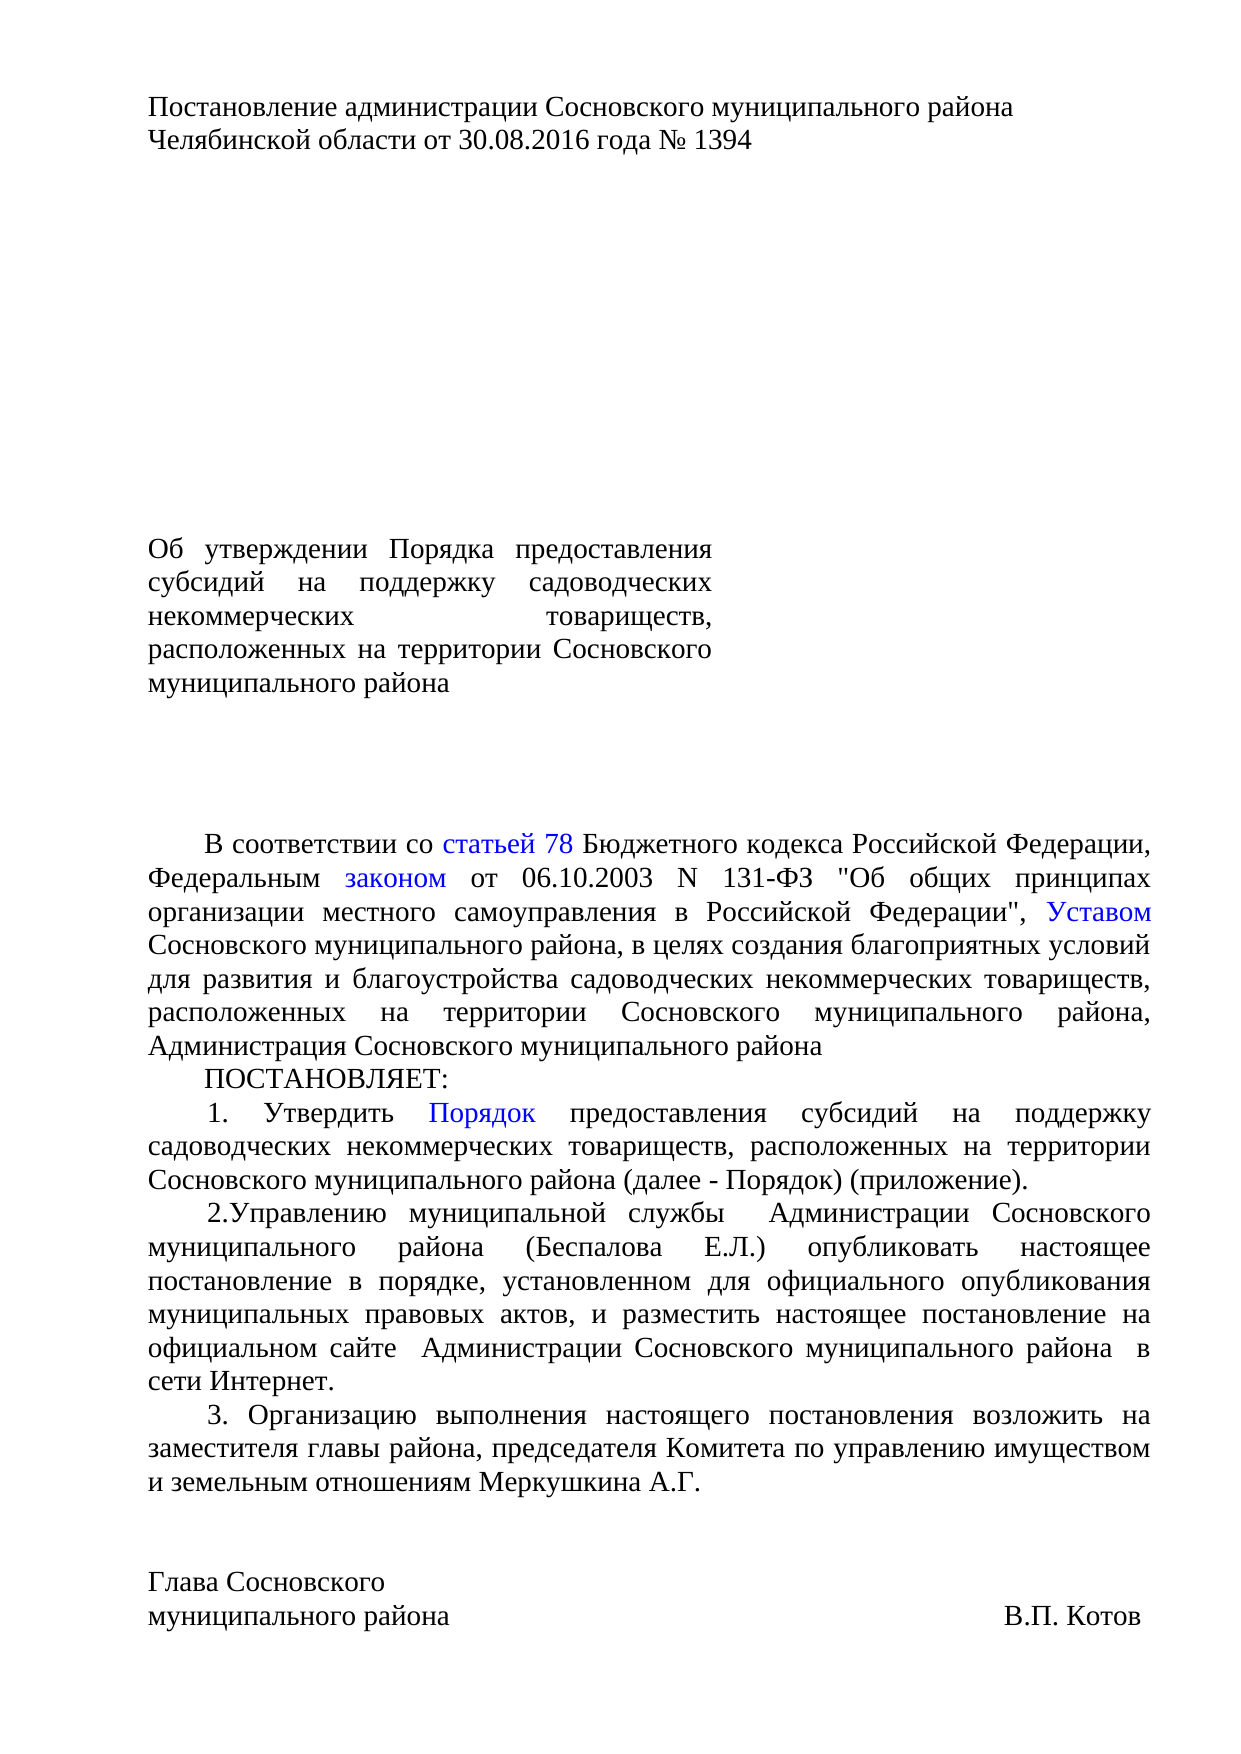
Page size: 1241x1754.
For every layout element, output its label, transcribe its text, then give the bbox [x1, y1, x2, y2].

text Постановление администрации Сосновского муниципального района Челябинской области от 30.08.2016 года № 1394 [148, 89, 1152, 156]
text ПОСТАНОВЛЯЕТ: [148, 1061, 1152, 1095]
text 3. Организацию выполнения настоящего постановления возложить на заместителя главы района, председателя Комитета по управлению имуществом и земельным отношениям Меркушкина А.Г. [148, 1397, 1152, 1497]
text Глава Сосновского [148, 1564, 1152, 1598]
text 1. Утвердить Порядок предоставления субсидий на поддержку садоводческих некоммерческих товариществ, расположенных на территории Сосновского муниципального района (далее - Порядок) (приложение). [148, 1095, 1152, 1196]
text В соответствии со статьей 78 Бюджетного кодекса Российской Федерации, Федеральным законом от 06.10.2003 N 131-ФЗ "Об общих принципах организации местного самоуправления в Российской Федерации", Уставом Сосновского муниципального района, в целях создания благоприятных условий для развития и благоустройства садоводческих некоммерческих товариществ, расположенных на территории Сосновского муниципального района, Администрация Сосновского муниципального района [148, 827, 1152, 1061]
table_header Об утверждении Порядка предоставления субсидий на поддержку садоводческих некоммерческих товариществ, расположенных на территории Сосновского муниципального района [136, 531, 724, 699]
text муниципального района В.П. Котов [148, 1598, 1152, 1632]
text 2.Управлению муниципальной службы Администрации Сосновского муниципального района (Беспалова Е.Л.) опубликовать настоящее постановление в порядке, установленном для официального опубликования муниципальных правовых актов, и разместить настоящее постановление на официальном сайте Администрации Сосновского муниципального района в сети Интернет. [148, 1196, 1152, 1397]
